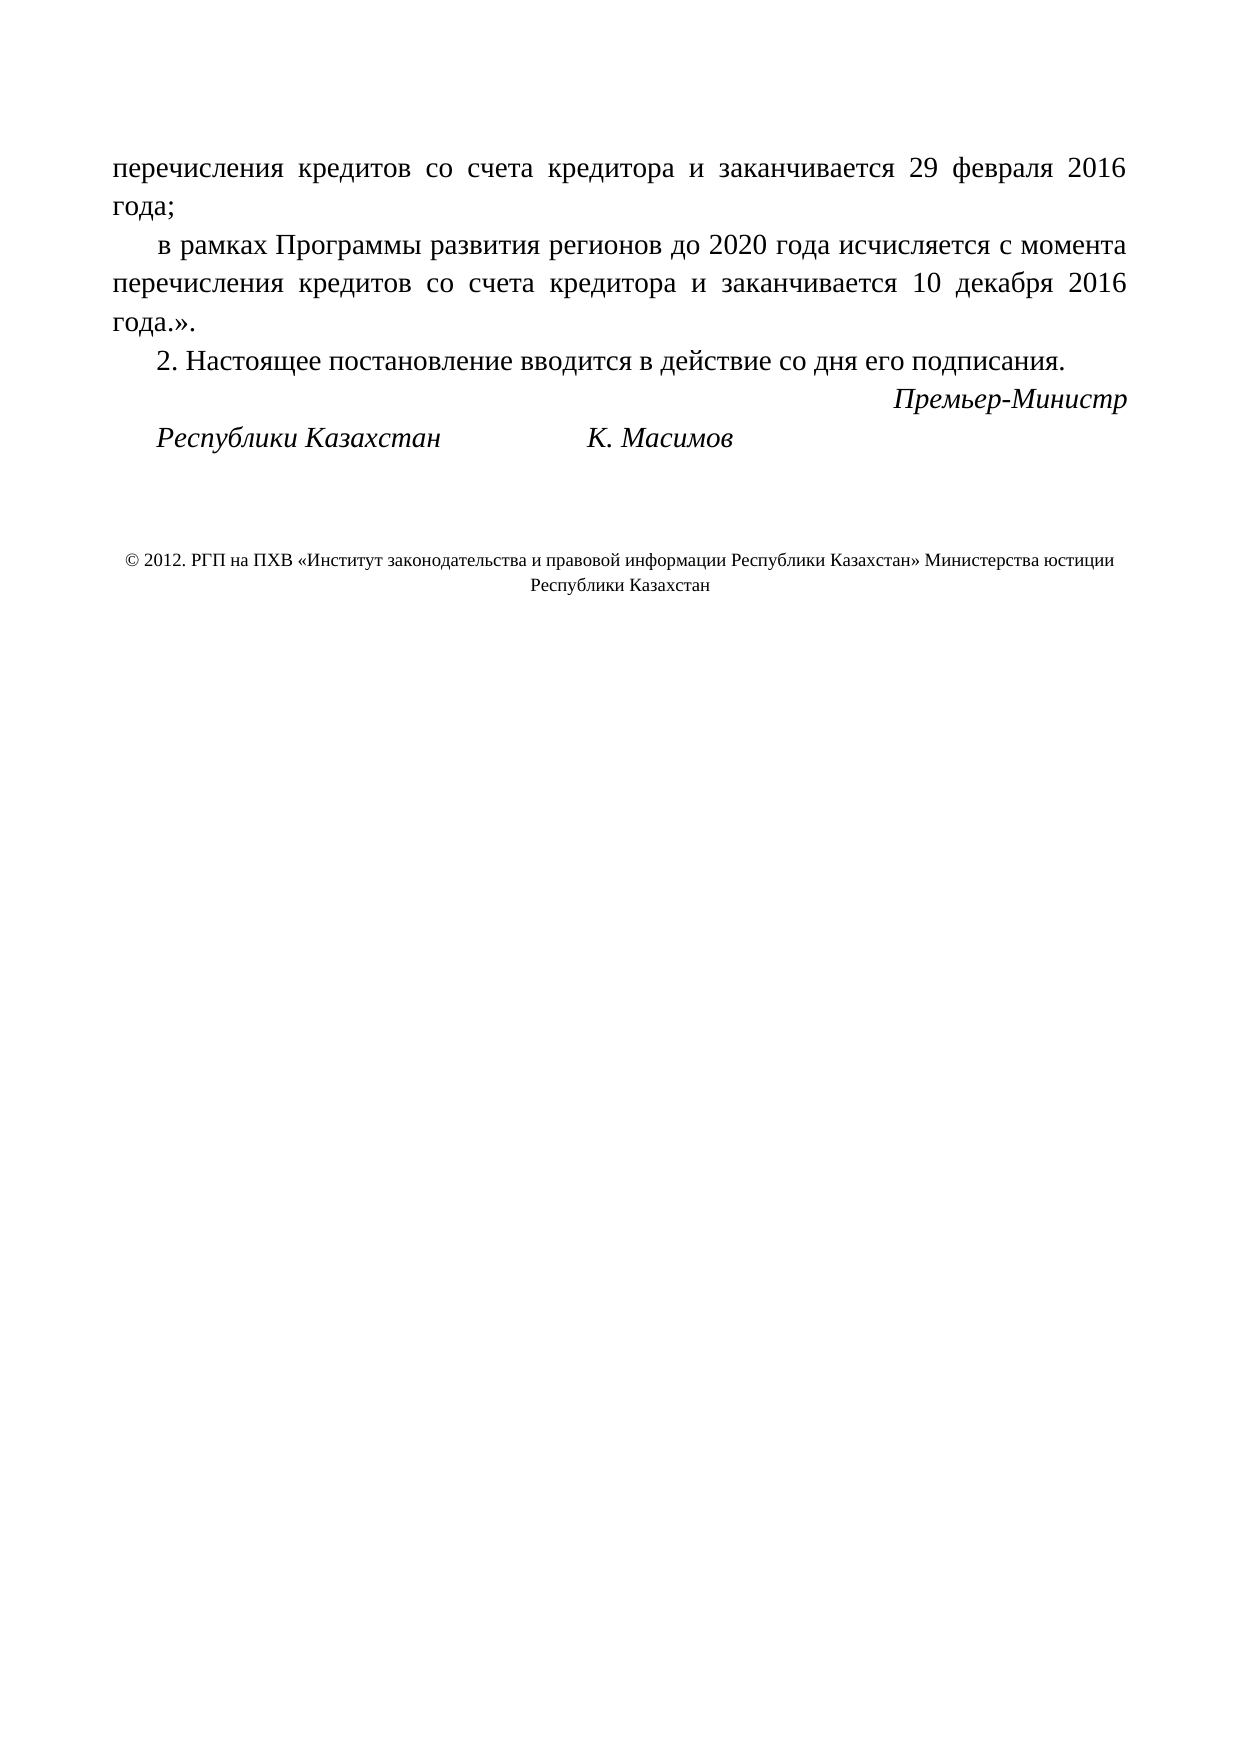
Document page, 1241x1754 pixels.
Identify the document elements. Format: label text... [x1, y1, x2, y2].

text © 2012. РГП на ПХВ «Институт законодательства и правовой информации Республики Казахстан» Министерства юстиции Республики Казахстан [112, 549, 1128, 595]
text Премьер-Министр Республики Казахстан К. Масимов [112, 381, 1128, 453]
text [112, 150, 1128, 376]
